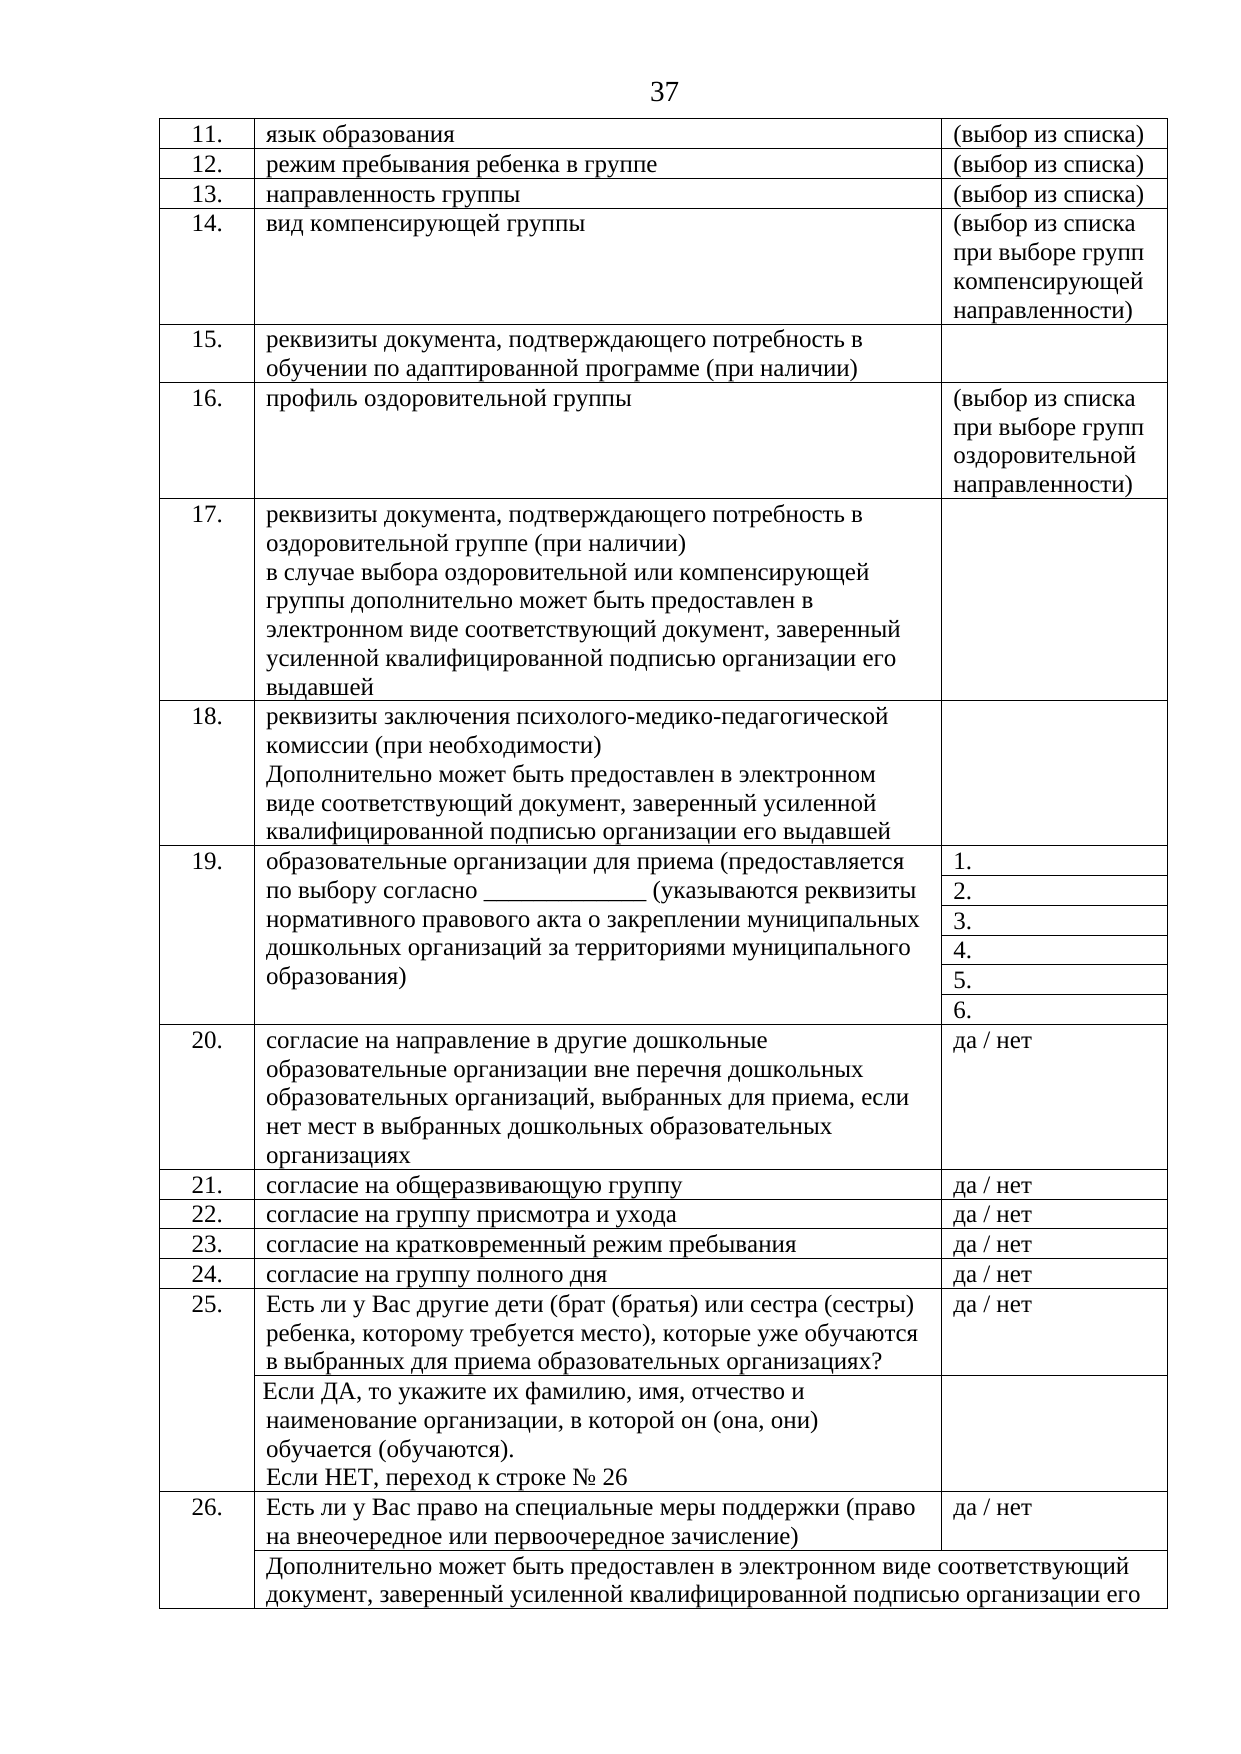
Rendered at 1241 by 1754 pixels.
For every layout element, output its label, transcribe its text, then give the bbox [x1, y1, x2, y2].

table_cell 2. [942, 876, 1167, 905]
table_cell (выбор из списка при выборе групп оздоровительной направленности) [942, 383, 1167, 498]
table_cell согласие на группу присмотра и ухода [255, 1200, 941, 1228]
table_cell Есть ли у Вас право на специальные меры поддержки (право на внеочередное или первоочередное зачисление) [255, 1492, 941, 1550]
table_cell да / нет [942, 1492, 1167, 1550]
table_cell 25. [160, 1289, 254, 1491]
table_cell согласие на направление в другие дошкольные образовательные организации вне перечня дошкольных образовательных организаций, выбранных для приема, если нет мест в выбранных дошкольных образовательных организациях [255, 1025, 941, 1169]
table_cell 24. [160, 1259, 254, 1288]
table_cell (выбор из списка) [942, 179, 1167, 207]
table_cell 18. [160, 701, 254, 845]
table_cell 17. [160, 499, 254, 700]
table_cell 26. [160, 1492, 254, 1608]
table_cell реквизиты документа, подтверждающего потребность в оздоровительной группе (при наличии) в случае выбора оздоровительной или компенсирующей группы дополнительно может быть предоставлен в электронном виде соответствующий документ, заверенный усиленной квалифицированной подписью организации его выдавшей [255, 499, 941, 700]
table_cell 6. [942, 995, 1167, 1024]
table_cell да / нет [942, 1025, 1167, 1169]
table_cell 5. [942, 965, 1167, 994]
table_cell направленность группы [255, 179, 941, 207]
table_cell 11. [160, 119, 254, 148]
table_cell (выбор из списка) [942, 149, 1167, 178]
table_cell 23. [160, 1229, 254, 1258]
table_cell 12. [160, 149, 254, 178]
table_cell Есть ли у Вас другие дети (брат (братья) или сестра (сестры) ребенка, которому требуется место), которые уже обучаются в выбранных для приема образовательных организациях? [255, 1289, 941, 1375]
table_cell да / нет [942, 1259, 1167, 1288]
table_cell да / нет [942, 1200, 1167, 1228]
table_cell согласие на кратковременный режим пребывания [255, 1229, 941, 1258]
table_cell 1. [942, 846, 1167, 875]
table_cell согласие на общеразвивающую группу [255, 1170, 941, 1198]
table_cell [255, 1551, 1167, 1608]
table_cell [942, 1376, 1167, 1491]
table_cell язык образования [255, 119, 941, 148]
table_cell 21. [160, 1170, 254, 1198]
table_cell да / нет [942, 1229, 1167, 1258]
table_cell согласие на группу полного дня [255, 1259, 941, 1288]
table_cell 16. [160, 383, 254, 498]
table_cell 19. [160, 846, 254, 1024]
table_cell 15. [160, 325, 254, 382]
table_cell профиль оздоровительной группы [255, 383, 941, 498]
table_cell (выбор из списка при выборе групп компенсирующей направленности) [942, 209, 1167, 323]
table_cell 14. [160, 209, 254, 323]
table_cell 3. [942, 906, 1167, 934]
table_cell 20. [160, 1025, 254, 1169]
table_cell [942, 701, 1167, 845]
table_cell 22. [160, 1200, 254, 1228]
table_cell [942, 499, 1167, 700]
table_cell Если ДА, то укажите их фамилию, имя, отчество и наименование организации, в которой он (она, они) обучается (обучаются). Если НЕТ, переход к строке № 26 [255, 1376, 941, 1491]
table_cell 4. [942, 936, 1167, 964]
table_cell вид компенсирующей группы [255, 209, 941, 323]
table_cell да / нет [942, 1289, 1167, 1375]
table_cell образовательные организации для приема (предоставляется по выбору согласно _____________ (указываются реквизиты нормативного правового акта о закреплении муниципальных дошкольных организаций за территориями муниципального образования) [255, 846, 941, 1024]
table_cell режим пребывания ребенка в группе [255, 149, 941, 178]
table_cell реквизиты заключения психолого-медико-педагогической комиссии (при необходимости) Дополнительно может быть предоставлен в электронном виде соответствующий документ, заверенный усиленной квалифицированной подписью организации его выдавшей [255, 701, 941, 845]
table_cell 13. [160, 179, 254, 207]
table_cell реквизиты документа, подтверждающего потребность в обучении по адаптированной программе (при наличии) [255, 325, 941, 382]
table_cell (выбор из списка) [942, 119, 1167, 148]
table_cell да / нет [942, 1170, 1167, 1198]
table_cell [942, 325, 1167, 382]
